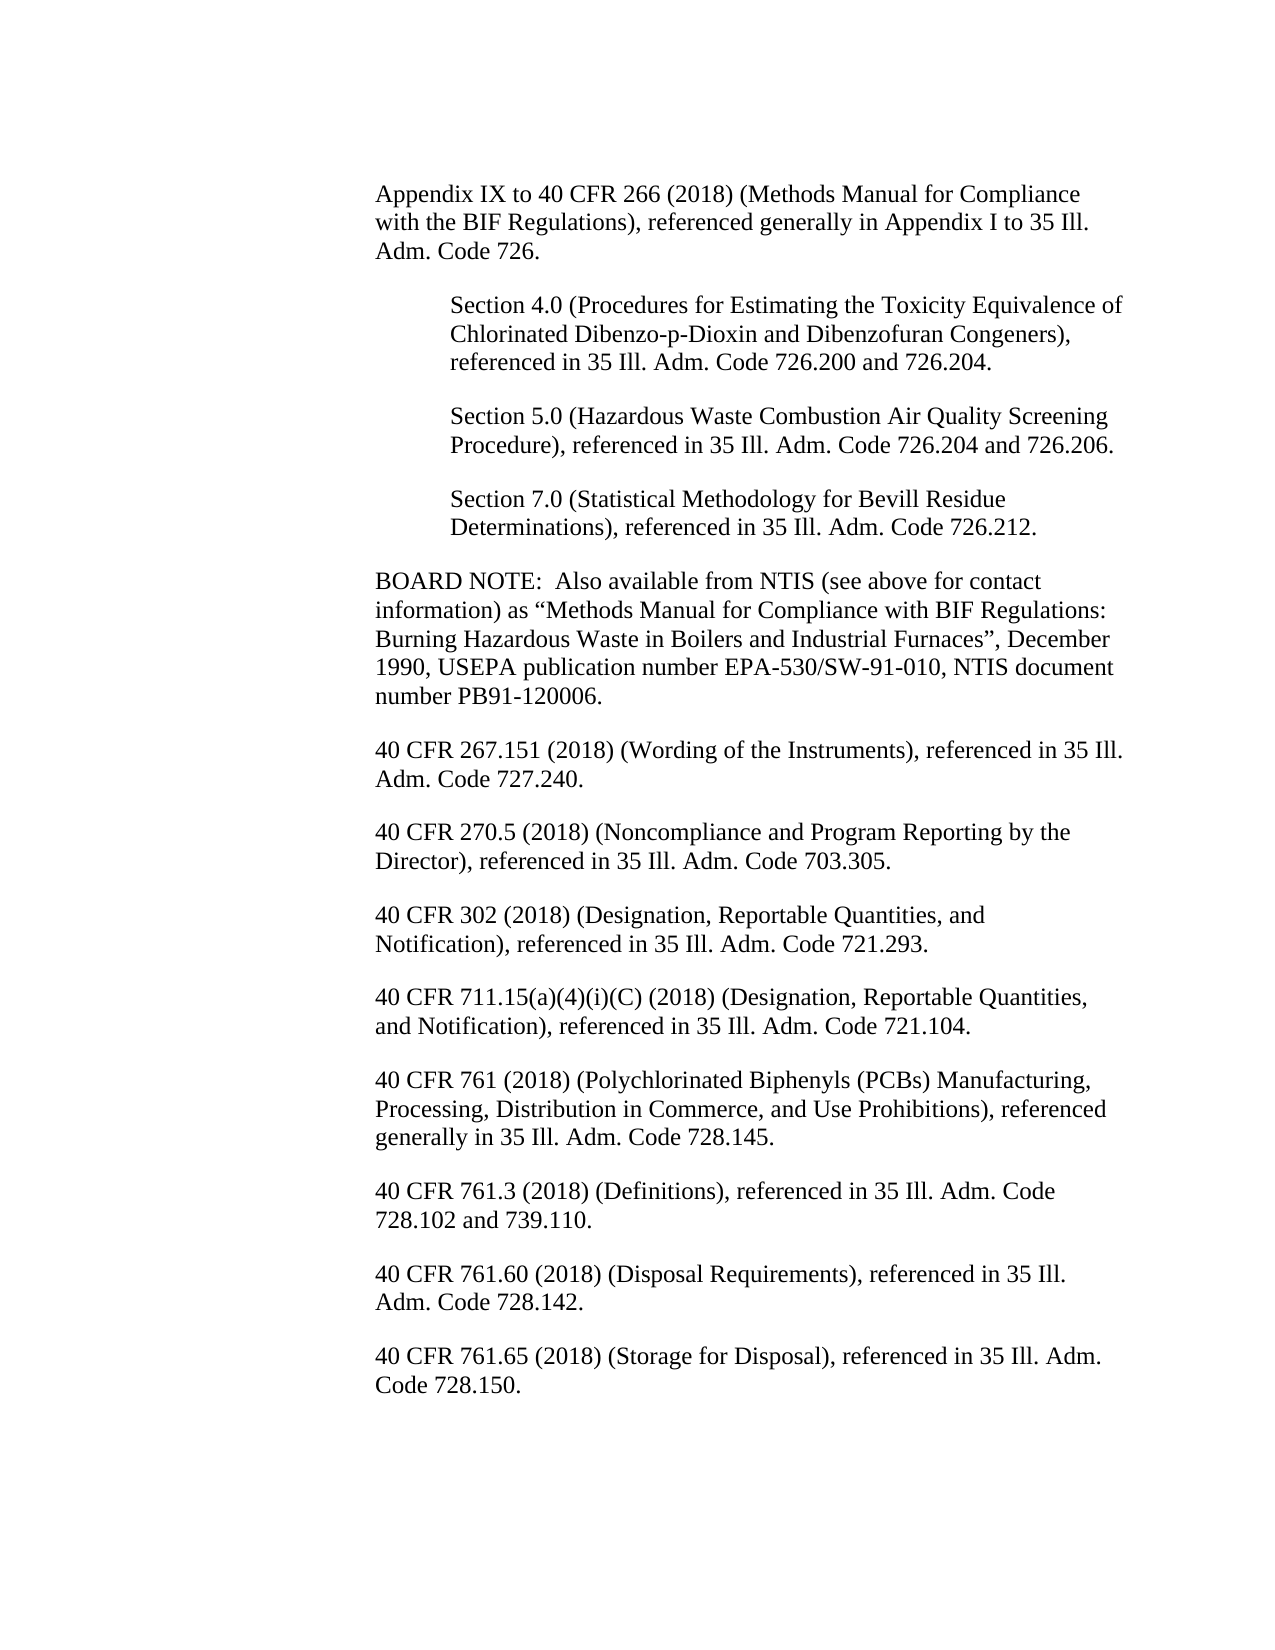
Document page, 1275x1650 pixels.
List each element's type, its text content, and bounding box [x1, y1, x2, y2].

text 40 CFR 267.151 (2018) (Wording of the Instruments), referenced in 35 Ill. Adm. Code 727.240. [375, 735, 1125, 792]
text 40 CFR 761 (2018) (Polychlorinated Biphenyls (PCBs) Manufacturing, Processing, Distribution in Commerce, and Use Prohibitions), referenced generally in 35 Ill. Adm. Code 728.145. [375, 1065, 1125, 1151]
text 40 CFR 761.65 (2018) (Storage for Disposal), referenced in 35 Ill. Adm. Code 728.150. [375, 1341, 1125, 1399]
text BOARD NOTE: Also available from NTIS (see above for contact information) as “Methods Manual for Compliance with BIF Regulations: Burning Hazardous Waste in Boilers and Industrial Furnaces”, December 1990, USEPA publication number EPA-530/SW-91-010, NTIS document number PB91-120006. [375, 566, 1125, 710]
text 40 CFR 761.60 (2018) (Disposal Requirements), referenced in 35 Ill. Adm. Code 728.142. [375, 1259, 1125, 1316]
text Section 7.0 (Statistical Methodology for Bevill Residue Determinations), referenced in 35 Ill. Adm. Code 726.212. [450, 484, 1125, 541]
text 40 CFR 302 (2018) (Designation, Reportable Quantities, and Notification), referenced in 35 Ill. Adm. Code 721.293. [375, 900, 1125, 957]
text 40 CFR 761.3 (2018) (Definitions), referenced in 35 Ill. Adm. Code 728.102 and 739.110. [375, 1176, 1125, 1234]
text Appendix IX to 40 CFR 266 (2018) (Methods Manual for Compliance with the BIF Regulations), referenced generally in Appendix I to 35 Ill. Adm. Code 726. [375, 179, 1125, 265]
text Section 4.0 (Procedures for Estimating the Toxicity Equivalence of Chlorinated Dibenzo-p-Dioxin and Dibenzofuran Congeners), referenced in 35 Ill. Adm. Code 726.200 and 726.204. [450, 290, 1125, 376]
text 40 CFR 711.15(a)(4)(i)(C) (2018) (Designation, Reportable Quantities, and Notification), referenced in 35 Ill. Adm. Code 721.104. [375, 982, 1125, 1040]
text Section 5.0 (Hazardous Waste Combustion Air Quality Screening Procedure), referenced in 35 Ill. Adm. Code 726.204 and 726.206. [450, 401, 1125, 459]
text 40 CFR 270.5 (2018) (Noncompliance and Program Reporting by the Director), referenced in 35 Ill. Adm. Code 703.305. [375, 817, 1125, 875]
